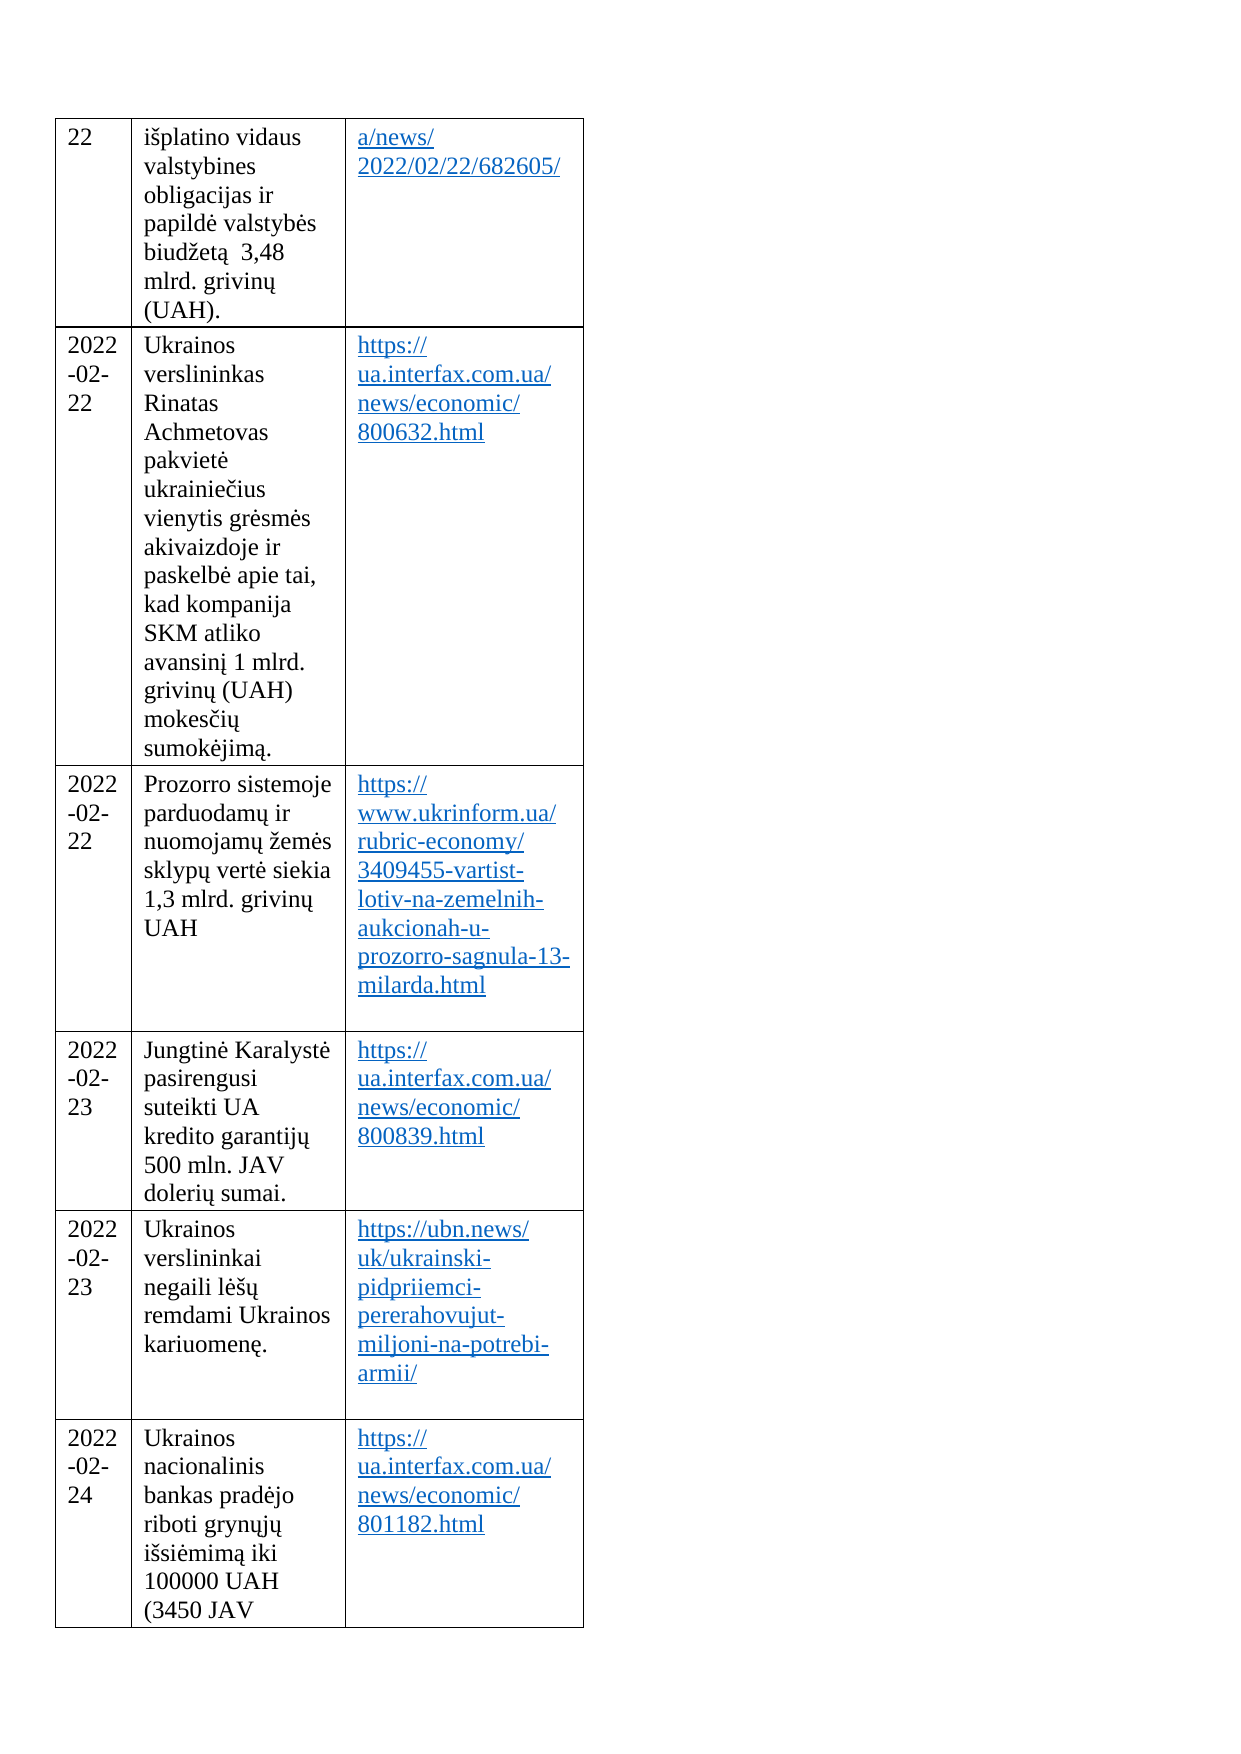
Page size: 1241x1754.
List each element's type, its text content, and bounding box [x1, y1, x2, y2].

table_cell 2022-02-24 [56, 1420, 131, 1627]
table_cell 2022-02-23 [56, 1211, 131, 1418]
table_cell https://www.ukrinform.ua/rubric-economy/3409455-vartist-lotiv-na-zemelnih-aukcionah-u-prozorro-sagnula-13-milarda.html [346, 766, 583, 1031]
table_cell https://ubn.news/uk/ukrainski-pidpriiemci-pererahovujut-miljoni-na-potrebi-armii/ [346, 1211, 583, 1418]
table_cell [346, 119, 583, 326]
table_cell Ukrainos verslininkas Rinatas Achmetovas pakvietė ukrainiečius vienytis grėsmės akivaizdoje ir paskelbė apie tai, kad kompanija SKM atliko avansinį 1 mlrd. grivinų (UAH) mokesčių sumokėjimą. [132, 328, 345, 765]
table_cell Ukrainos verslininkai negaili lėšų remdami Ukrainos kariuomenę. [132, 1211, 345, 1418]
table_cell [132, 119, 345, 326]
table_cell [346, 1420, 583, 1627]
table_cell https://ua.interfax.com.ua/news/economic/800839.html [346, 1032, 583, 1210]
table_cell 2022-02-22 [56, 328, 131, 765]
table_cell Prozorro sistemoje parduodamų ir nuomojamų žemės sklypų vertė siekia 1,3 mlrd. grivinų UAH [132, 766, 345, 1031]
table_cell 2022-02-22 [56, 766, 131, 1031]
table_cell 2022-02-22 [56, 119, 131, 326]
table_cell 2022-02-23 [56, 1032, 131, 1210]
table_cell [132, 1420, 345, 1627]
table_cell https://ua.interfax.com.ua/news/economic/800632.html [346, 328, 583, 765]
table_cell Jungtinė Karalystė pasirengusi suteikti UA kredito garantijų 500 mln. JAV dolerių sumai. [132, 1032, 345, 1210]
